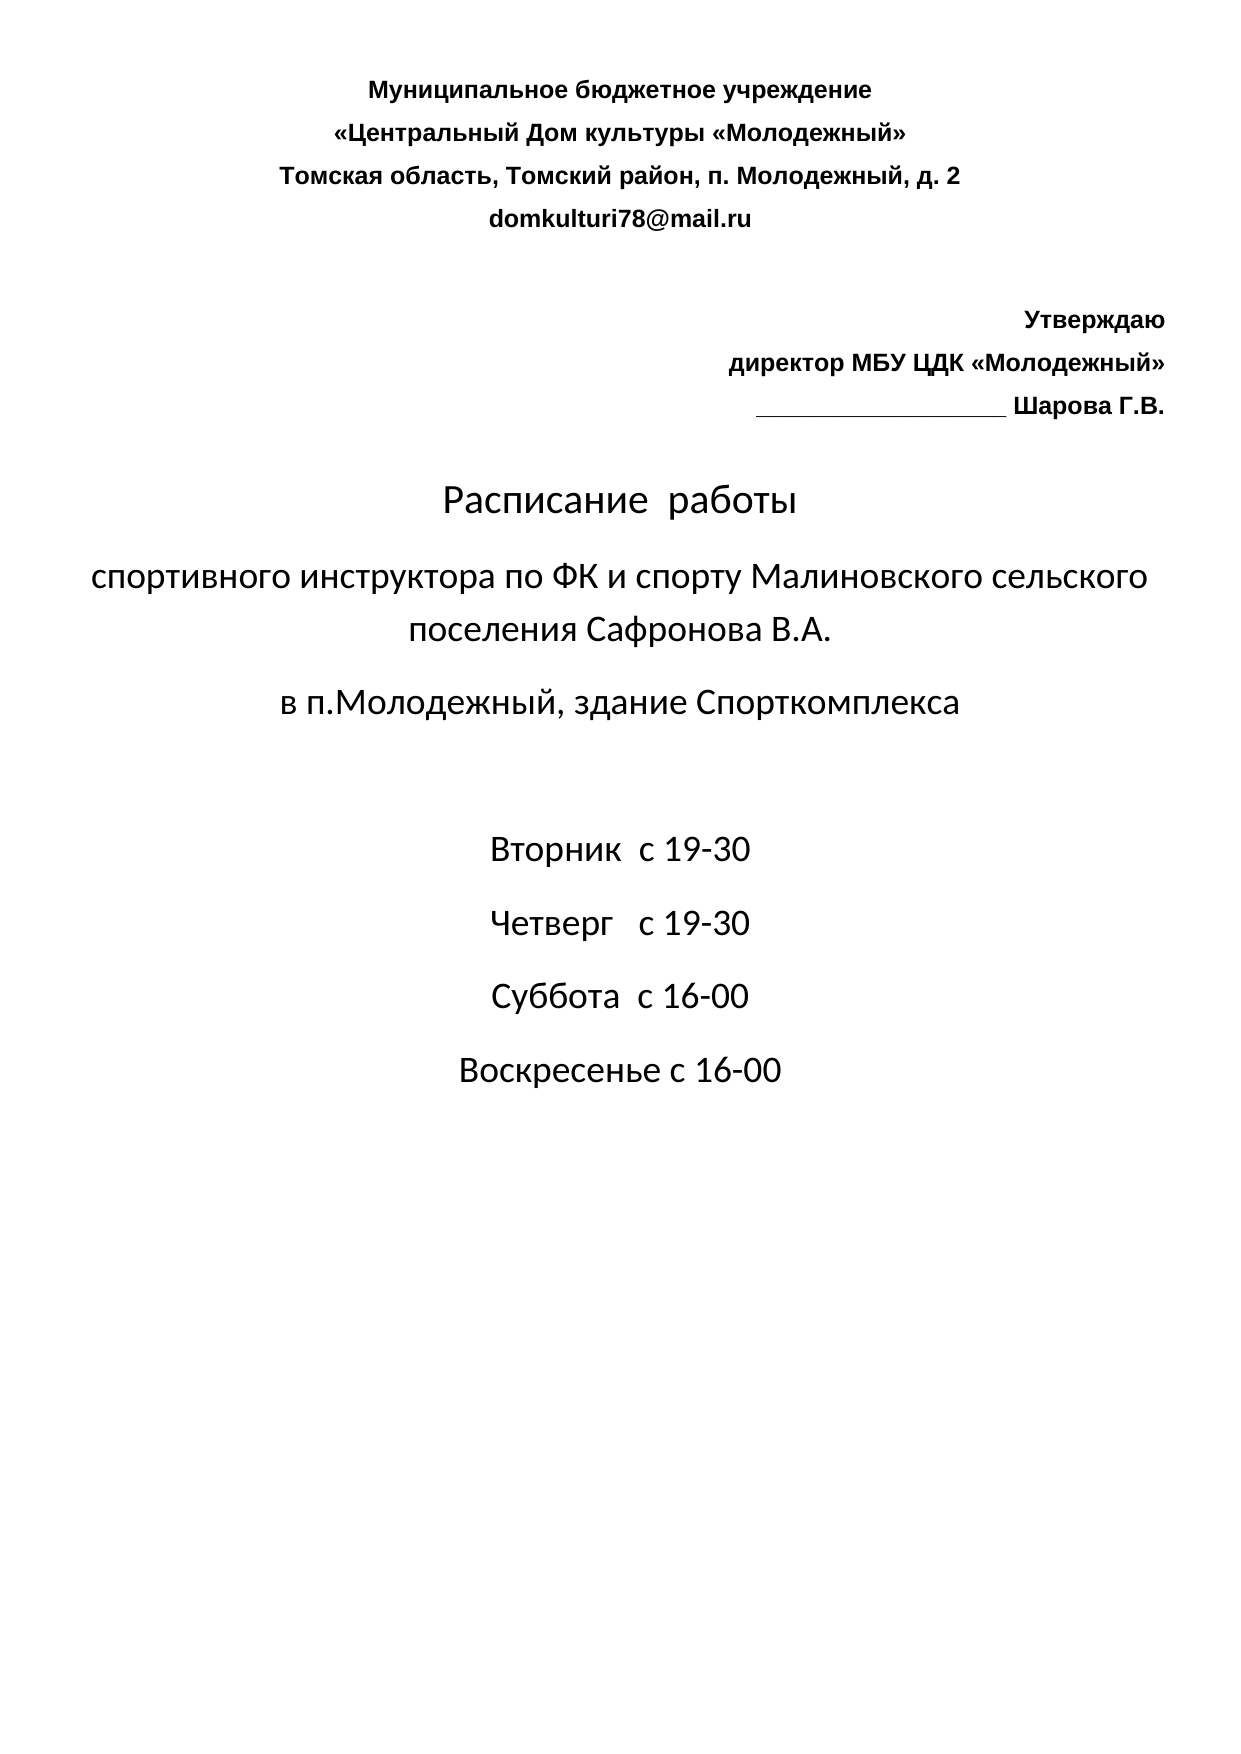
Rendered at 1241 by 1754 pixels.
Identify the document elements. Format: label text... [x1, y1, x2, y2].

text в п.Молодежный, здание Спорткомплекса [75, 678, 1165, 724]
text Четверг с 19-30 [75, 899, 1165, 945]
text __________________ Шарова Г.В. [75, 391, 1165, 420]
text «Центральный Дом культуры «Молодежный» [75, 118, 1165, 147]
text Воскресенье с 16-00 [75, 1046, 1165, 1092]
text Утверждаю [75, 305, 1165, 334]
text Суббота с 16-00 [75, 972, 1165, 1018]
text domkulturi78@mail.ru [75, 204, 1165, 233]
text Томская область, Томский район, п. Молодежный, д. 2 [75, 161, 1165, 190]
text Вторник с 19-30 [75, 825, 1165, 871]
text Расписание работы [75, 473, 1165, 524]
text Муниципальное бюджетное учреждение [75, 75, 1165, 104]
text спортивного инструктора по ФК и спорту Малиновского сельского поселения Сафронова В.А. [75, 552, 1165, 651]
text директор МБУ ЦДК «Молодежный» [75, 348, 1165, 377]
